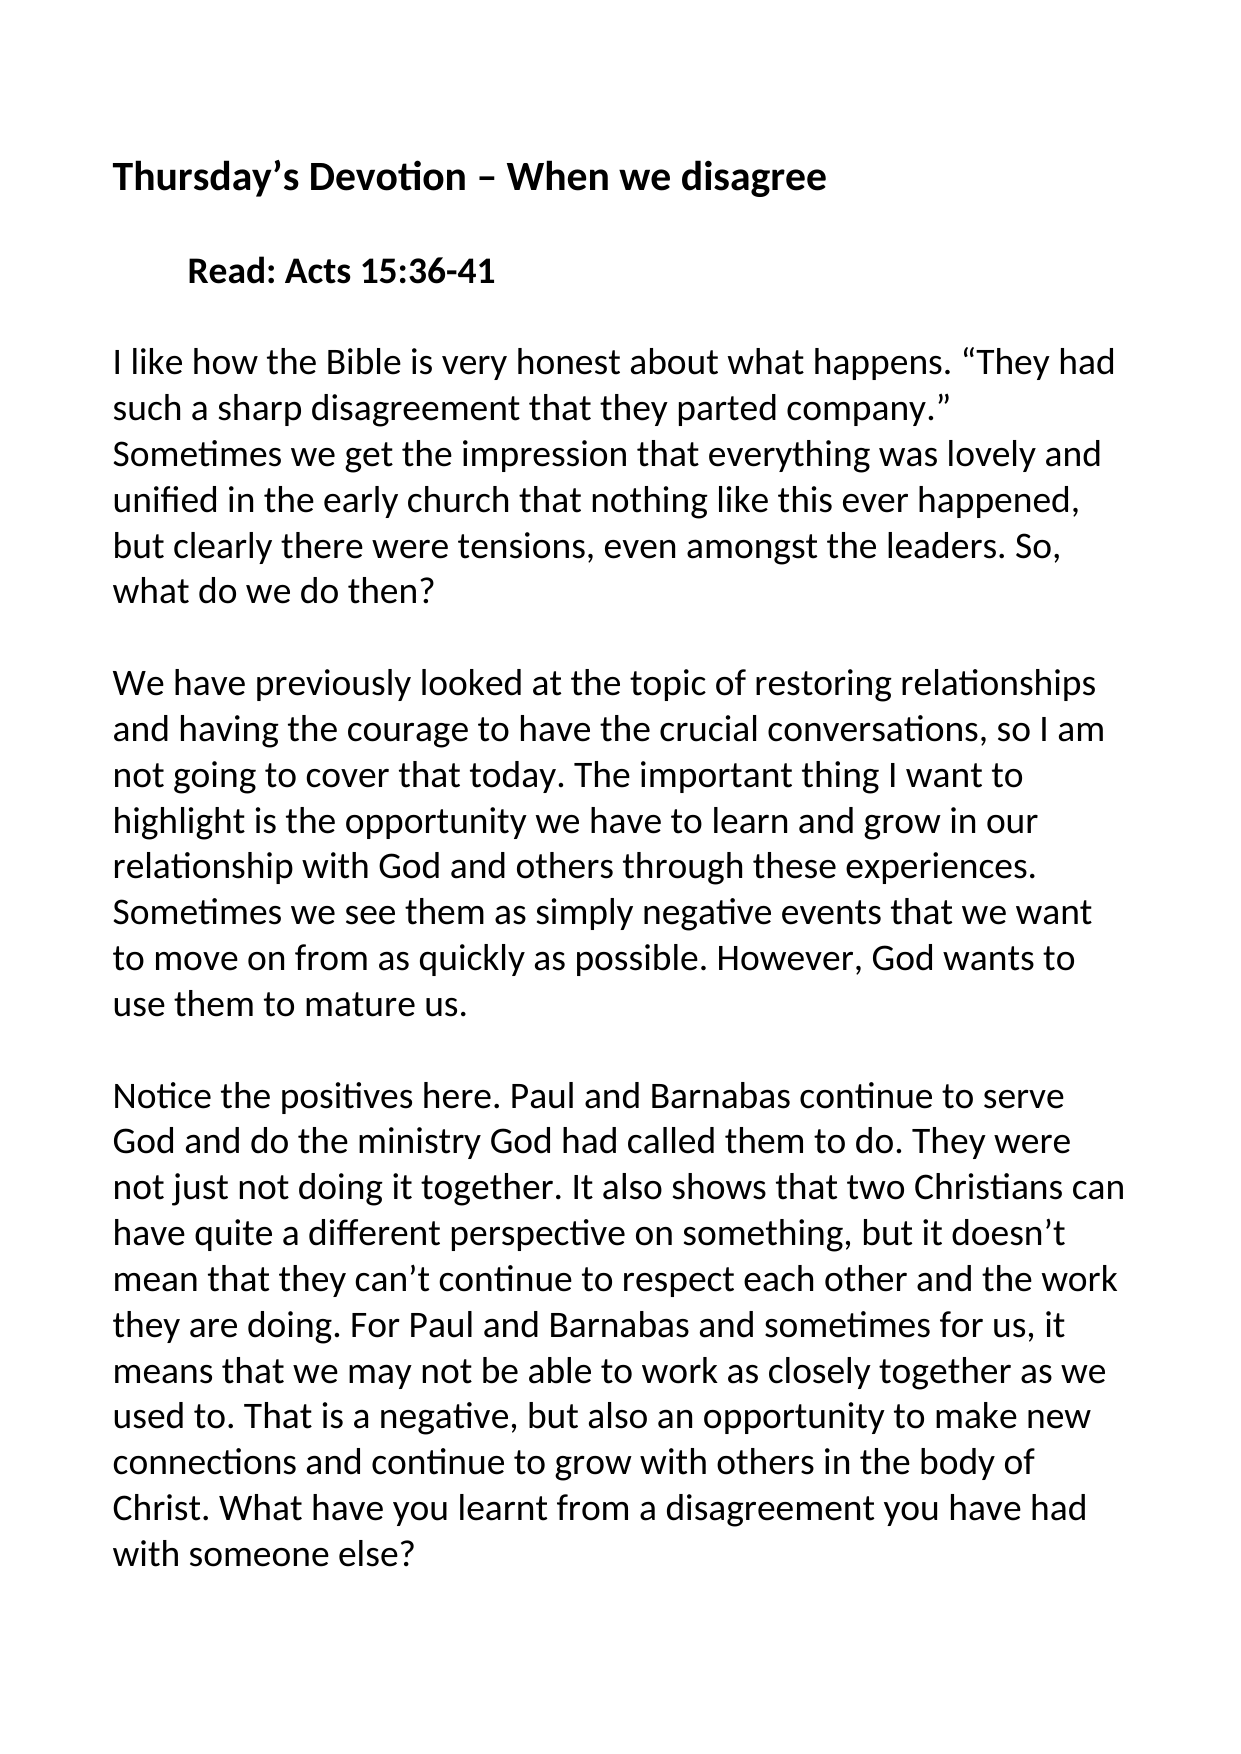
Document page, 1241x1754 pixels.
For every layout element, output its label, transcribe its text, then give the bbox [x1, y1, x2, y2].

text Notice the positives here. Paul and Barnabas continue to serve God and do the ministry God had called them to do. They were not just not doing it together. It also shows that two Christians can have quite a different perspective on something, but it doesn’t mean that they can’t continue to respect each other and the work they are doing. For Paul and Barnabas and sometimes for us, it means that we may not be able to work as closely together as we used to. That is a negative, but also an opportunity to make new connections and continue to grow with others in the body of Christ. What have you learnt from a disagreement you have had with someone else? [112, 1072, 1128, 1576]
text Thursday’s Devotion – When we disagree [112, 150, 1128, 201]
text Read: Acts 15:36-41 [112, 247, 1128, 292]
text I like how the Bible is very honest about what happens. “They had such a sharp disagreement that they parted company.” Sometimes we get the impression that everything was lovely and unified in the early church that nothing like this ever happened, but clearly there were tensions, even amongst the leaders. So, what do we do then? [112, 338, 1128, 613]
text We have previously looked at the topic of restoring relationships and having the courage to have the crucial conversations, so I am not going to cover that today. The important thing I want to highlight is the opportunity we have to learn and grow in our relationship with God and others through these experiences. Sometimes we see them as simply negative events that we want to move on from as quickly as possible. However, God wants to use them to mature us. [112, 659, 1128, 1026]
